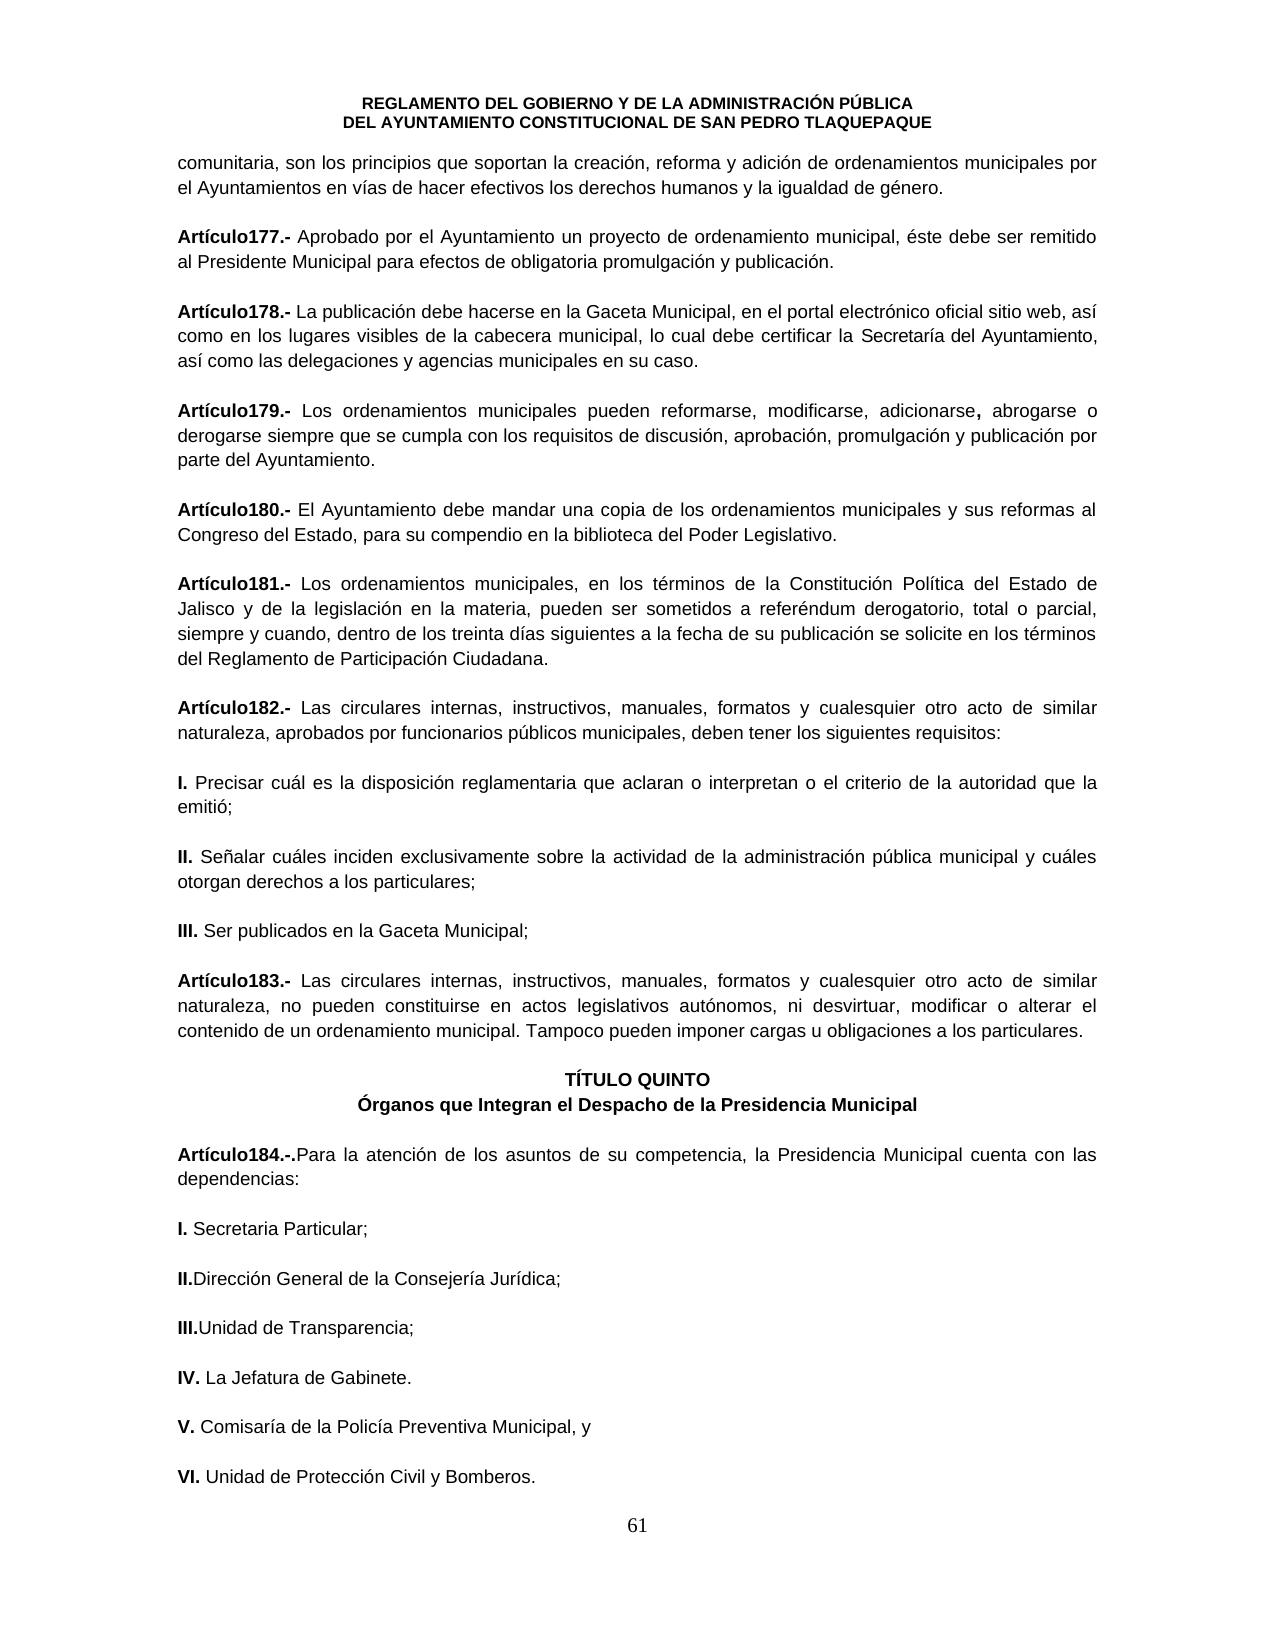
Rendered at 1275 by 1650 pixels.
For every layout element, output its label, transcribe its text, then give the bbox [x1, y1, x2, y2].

text TÍTULO QUINTO [177, 1069, 1098, 1091]
subtitle Órganos que Integran el Despacho de la Presidencia Municipal [177, 1094, 1098, 1115]
text Artículo179.- Los ordenamientos municipales pueden reformarse, modificarse, adicionarse, abrogarse o derogarse siempre que se cumpla con los requisitos de discusión, aprobación, promulgación y publicación por parte del Ayuntamiento. [177, 399, 1098, 471]
text Artículo182.- Las circulares internas, instructivos, manuales, formatos y cualesquier otro acto de similar naturaleza, aprobados por funcionarios públicos municipales, deben tener los siguientes requisitos: [177, 697, 1098, 743]
text Artículo177.- Aprobado por el Ayuntamiento un proyecto de ordenamiento municipal, éste debe ser remitido al Presidente Municipal para efectos de obligatoria promulgación y publicación. [177, 226, 1098, 272]
text III.Unidad de Transparencia; [177, 1317, 1098, 1338]
text Artículo178.- La publicación debe hacerse en la Gaceta Municipal, en el portal electrónico oficial sitio web, así como en los lugares visibles de la cabecera municipal, lo cual debe certificar la Secretaría del Ayuntamiento, así como las delegaciones y agencias municipales en su caso. [177, 300, 1098, 372]
text Artículo183.- Las circulares internas, instructivos, manuales, formatos y cualesquier otro acto de similar naturaleza, no pueden constituirse en actos legislativos autónomos, ni desvirtuar, modificar o alterar el contenido de un ordenamiento municipal. Tampoco pueden imponer cargas u obligaciones a los particulares. [177, 970, 1098, 1041]
text I. Precisar cuál es la disposición reglamentaria que aclaran o interpretan o el criterio de la autoridad que la emitió; [177, 771, 1098, 818]
text II.Dirección General de la Consejería Jurídica; [177, 1267, 1098, 1289]
text II. Señalar cuáles inciden exclusivamente sobre la actividad de la administración pública municipal y cuáles otorgan derechos a los particulares; [177, 846, 1098, 892]
text III. Ser publicados en la Gaceta Municipal; [177, 920, 1098, 942]
text V. Comisaría de la Policía Preventiva Municipal, y [177, 1416, 1098, 1438]
text I. Secretaria Particular; [177, 1218, 1098, 1239]
text Artículo180.- El Ayuntamiento debe mandar una copia de los ordenamientos municipales y sus reformas al Congreso del Estado, para su compendio en la biblioteca del Poder Legislativo. [177, 499, 1098, 545]
text IV. La Jefatura de Gabinete. [177, 1366, 1098, 1388]
text Artículo181.- Los ordenamientos municipales, en los términos de la Constitución Política del Estado de Jalisco y de la legislación en la materia, pueden ser sometidos a referéndum derogatorio, total o parcial, siempre y cuando, dentro de los treinta días siguientes a la fecha de su publicación se solicite en los términos del Reglamento de Participación Ciudadana. [177, 573, 1098, 669]
text VI. Unidad de Protección Civil y Bomberos. [177, 1466, 1098, 1487]
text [177, 152, 1098, 198]
text Artículo184.-.Para la atención de los asuntos de su competencia, la Presidencia Municipal cuenta con las dependencias: [177, 1143, 1098, 1190]
